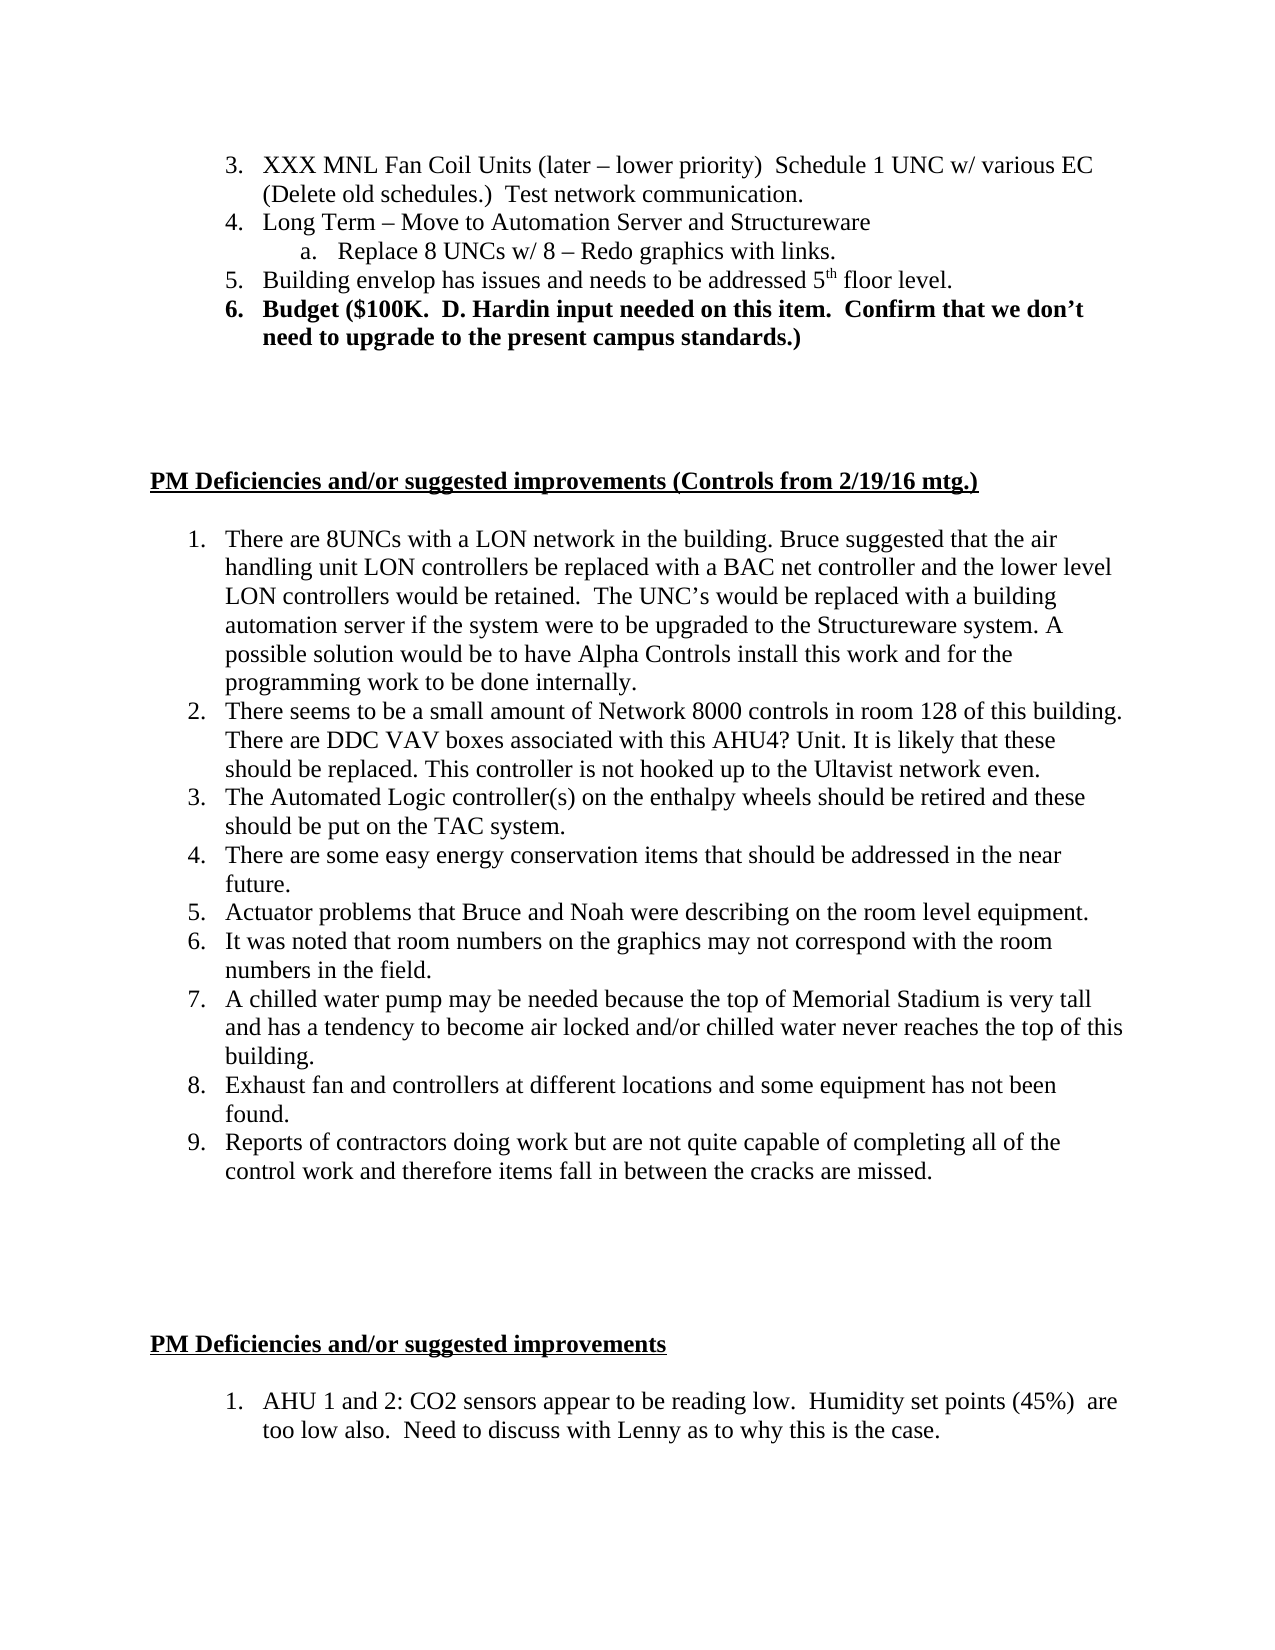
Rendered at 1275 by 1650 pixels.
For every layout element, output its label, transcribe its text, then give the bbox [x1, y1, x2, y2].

list AHU 1 and 2: CO2 sensors appear to be reading low. Humidity set points (45%) are too low also. Need to discuss with Lenny as to why this is the case. [225, 1386, 1125, 1444]
list Replace 8 UNCs w/ 8 – Redo graphics with links. [300, 236, 1125, 265]
text PM Deficiencies and/or suggested improvements (Controls from 2/19/16 mtg.) [150, 466, 1125, 495]
list There are some easy energy conservation items that should be addressed in the near future. [187, 840, 1125, 897]
list XXX MNL Fan Coil Units (later – lower priority) Schedule 1 UNC w/ various EC (Delete old schedules.) Test network communication. [225, 150, 1125, 207]
list Reports of contractors doing work but are not quite capable of completing all of the control work and therefore items fall in between the cracks are missed. [187, 1127, 1125, 1185]
list A chilled water pump may be needed because the top of Memorial Stadium is very tall and has a tendency to become air locked and/or chilled water never reaches the top of this building. [187, 984, 1125, 1070]
list Actuator problems that Bruce and Noah were describing on the room level equipment. [187, 897, 1125, 926]
text PM Deficiencies and/or suggested improvements [150, 1329, 1125, 1357]
list Building envelop has issues and needs to be addressed 5th floor level. [225, 265, 1125, 294]
list Long Term – Move to Automation Server and Structureware [225, 207, 1125, 236]
list It was noted that room numbers on the graphics may not correspond with the room numbers in the field. [187, 926, 1125, 984]
list Budget ($100K. D. Hardin input needed on this item. Confirm that we don’t need to upgrade to the present campus standards.) [225, 294, 1125, 351]
list Exhaust fan and controllers at different locations and some equipment has not been found. [187, 1070, 1125, 1127]
list There are 8UNCs with a LON network in the building. Bruce suggested that the air handling unit LON controllers be replaced with a BAC net controller and the lower level LON controllers would be retained. The UNC’s would be replaced with a building automation server if the system were to be upgraded to the Structureware system. A possible solution would be to have Alpha Controls install this work and for the programming work to be done internally. [187, 524, 1125, 696]
list There seems to be a small amount of Network 8000 controls in room 128 of this building. There are DDC VAV boxes associated with this AHU4? Unit. It is likely that these should be replaced. This controller is not hooked up to the Ultavist network even. [187, 696, 1125, 782]
list The Automated Logic controller(s) on the enthalpy wheels should be retired and these should be put on the TAC system. [187, 782, 1125, 840]
